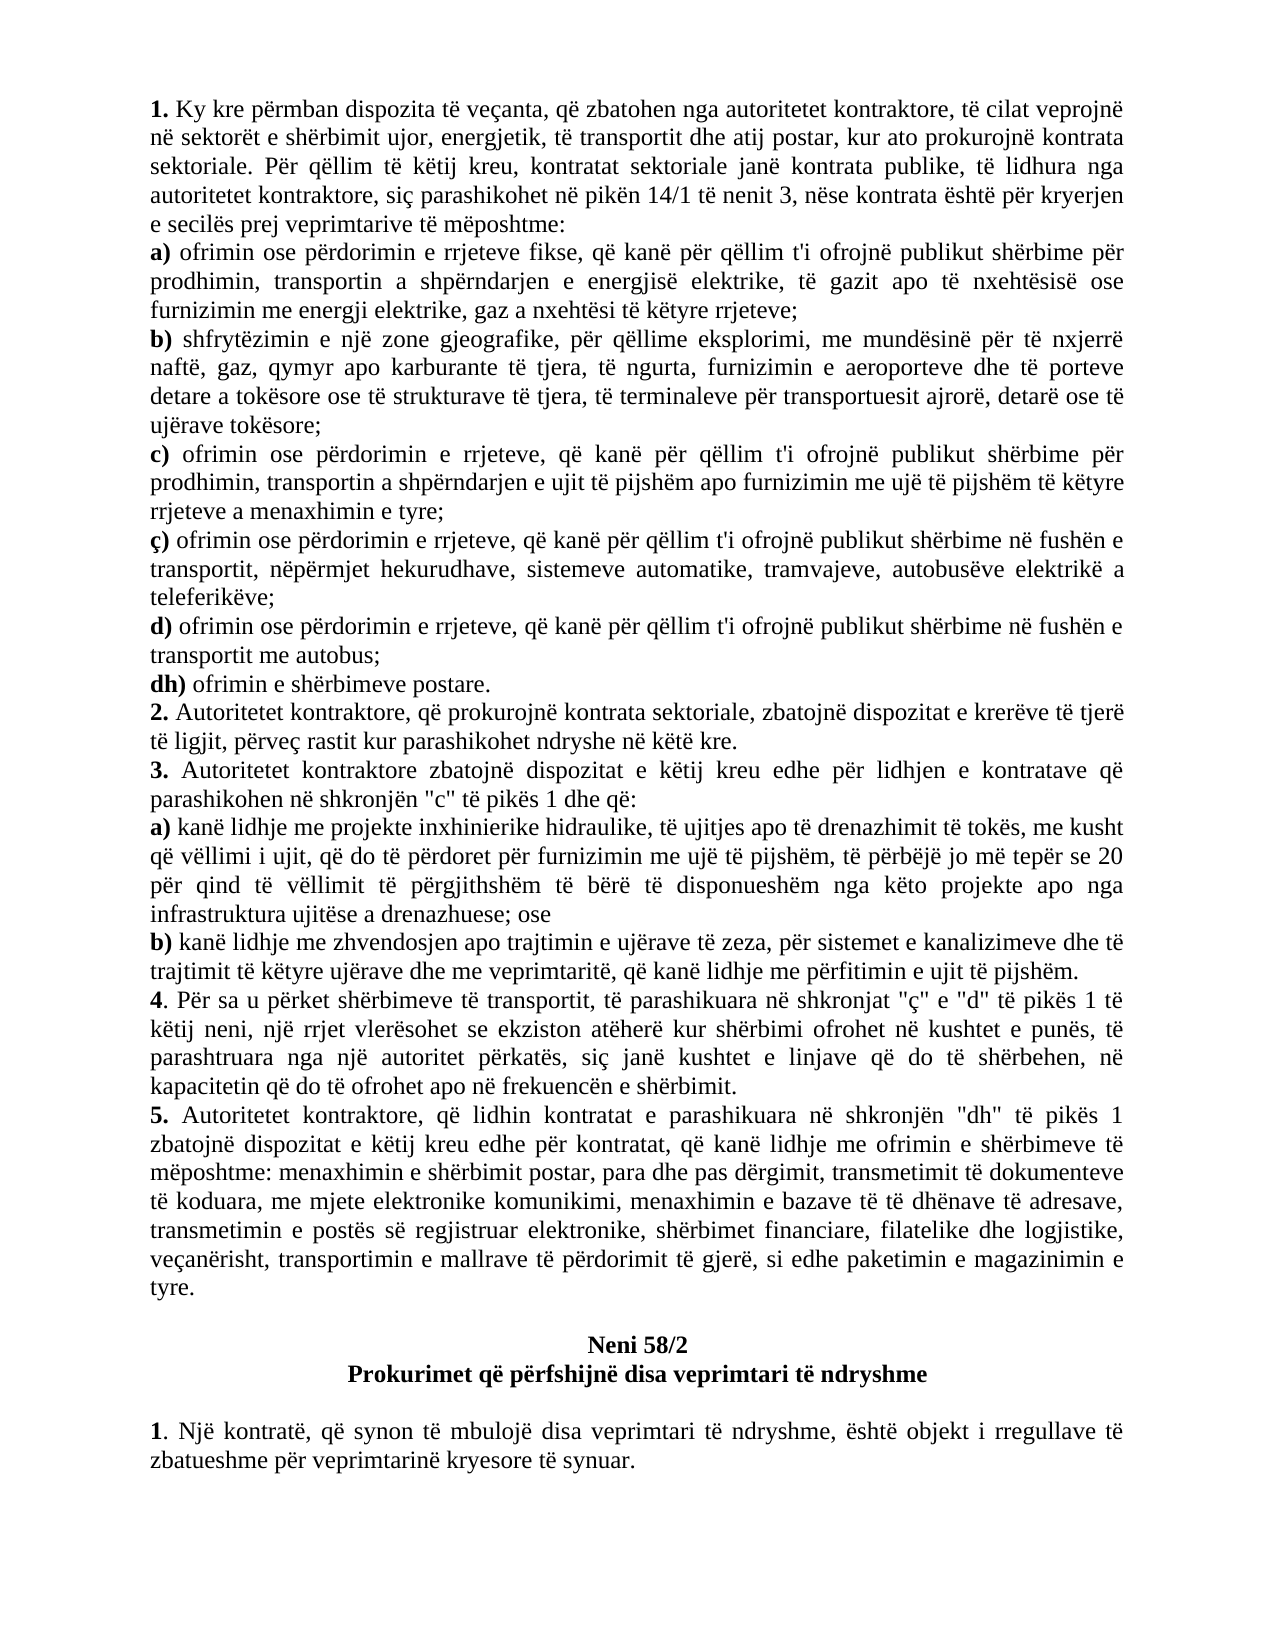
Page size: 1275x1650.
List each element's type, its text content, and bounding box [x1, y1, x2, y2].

text d) ofrimin ose përdorimin e rrjeteve, që kanë për qëllim t'i ofrojnë publikut shërbime në fushën e transportit me autobus; [150, 611, 1125, 669]
text 2. Autoritetet kontraktore, që prokurojnë kontrata sektoriale, zbatojnë dispozitat e krerëve të tjerë të ligjit, përveç rastit kur parashikohet ndryshe në këtë kre. [150, 697, 1125, 755]
text 4. Për sa u përket shërbimeve të transportit, të parashikuara në shkronjat "ç" e "d" të pikës 1 të këtij neni, një rrjet vlerësohet se ekziston atëherë kur shërbimi ofrohet në kushtet e punës, të parashtruara nga një autoritet përkatës, siç janë kushtet e linjave që do të shërbehen, në kapacitetin që do të ofrohet apo në frekuencën e shërbimit. [150, 985, 1125, 1100]
text ç) ofrimin ose përdorimin e rrjeteve, që kanë për qëllim t'i ofrojnë publikut shërbime në fushën e transportit, nëpërmjet hekurudhave, sistemeve automatike, tramvajeve, autobusëve elektrikë a teleferikëve; [150, 525, 1125, 611]
text a) kanë lidhje me projekte inxhinierike hidraulike, të ujitjes apo të drenazhimit të tokës, me kusht që vëllimi i ujit, që do të përdoret për furnizimin me ujë të pijshëm, të përbëjë jo më tepër se 20 për qind të vëllimit të përgjithshëm të bërë të disponueshëm nga këto projekte apo nga infrastruktura ujitëse a drenazhuese; ose [150, 812, 1125, 927]
text Prokurimet që përfshijnë disa veprimtari të ndryshme [150, 1359, 1125, 1387]
text b) shfrytëzimin e një zone gjeografike, për qëllime eksplorimi, me mundësinë për të nxjerrë naftë, gaz, qymyr apo karburante të tjera, të ngurta, furnizimin e aeroporteve dhe të porteve detare a tokësore ose të strukturave të tjera, të terminaleve për transportuesit ajrorë, detarë ose të ujërave tokësore; [150, 324, 1125, 439]
text a) ofrimin ose përdorimin e rrjeteve fikse, që kanë për qëllim t'i ofrojnë publikut shërbime për prodhimin, transportin a shpërndarjen e energjisë elektrike, të gazit apo të nxehtësisë ose furnizimin me energji elektrike, gaz a nxehtësi të këtyre rrjeteve; [150, 237, 1125, 324]
text 1. Ky kre përmban dispozita të veçanta, që zbatohen nga autoritetet kontraktore, të cilat veprojnë në sektorët e shërbimit ujor, energjetik, të transportit dhe atij postar, kur ato prokurojnë kontrata sektoriale. Për qëllim të këtij kreu, kontratat sektoriale janë kontrata publike, të lidhura nga autoritetet kontraktore, siç parashikohet në pikën 14/1 të nenit 3, nëse kontrata është për kryerjen e secilës prej veprimtarive të mëposhtme: [150, 94, 1125, 237]
text 1. Një kontratë, që synon të mbulojë disa veprimtari të ndryshme, është objekt i rregullave të zbatueshme për veprimtarinë kryesore të synuar. [150, 1416, 1125, 1474]
text b) kanë lidhje me zhvendosjen apo trajtimin e ujërave të zeza, për sistemet e kanalizimeve dhe të trajtimit të këtyre ujërave dhe me veprimtaritë, që kanë lidhje me përfitimin e ujit të pijshëm. [150, 927, 1125, 985]
text 3. Autoritetet kontraktore zbatojnë dispozitat e këtij kreu edhe për lidhjen e kontratave që parashikohen në shkronjën "c" të pikës 1 dhe që: [150, 755, 1125, 812]
text dh) ofrimin e shërbimeve postare. [150, 669, 1125, 697]
text c) ofrimin ose përdorimin e rrjeteve, që kanë për qëllim t'i ofrojnë publikut shërbime për prodhimin, transportin a shpërndarjen e ujit të pijshëm apo furnizimin me ujë të pijshëm të këtyre rrjeteve a menaxhimin e tyre; [150, 439, 1125, 525]
text 5. Autoritetet kontraktore, që lidhin kontratat e parashikuara në shkronjën "dh" të pikës 1 zbatojnë dispozitat e këtij kreu edhe për kontratat, që kanë lidhje me ofrimin e shërbimeve të mëposhtme: menaxhimin e shërbimit postar, para dhe pas dërgimit, transmetimit të dokumenteve të koduara, me mjete elektronike komunikimi, menaxhimin e bazave të të dhënave të adresave, transmetimin e postës së regjistruar elektronike, shërbimet financiare, filatelike dhe logjistike, veçanërisht, transportimin e mallrave të përdorimit të gjerë, si edhe paketimin e magazinimin e tyre. [150, 1100, 1125, 1301]
text Neni 58/2 [150, 1330, 1125, 1359]
